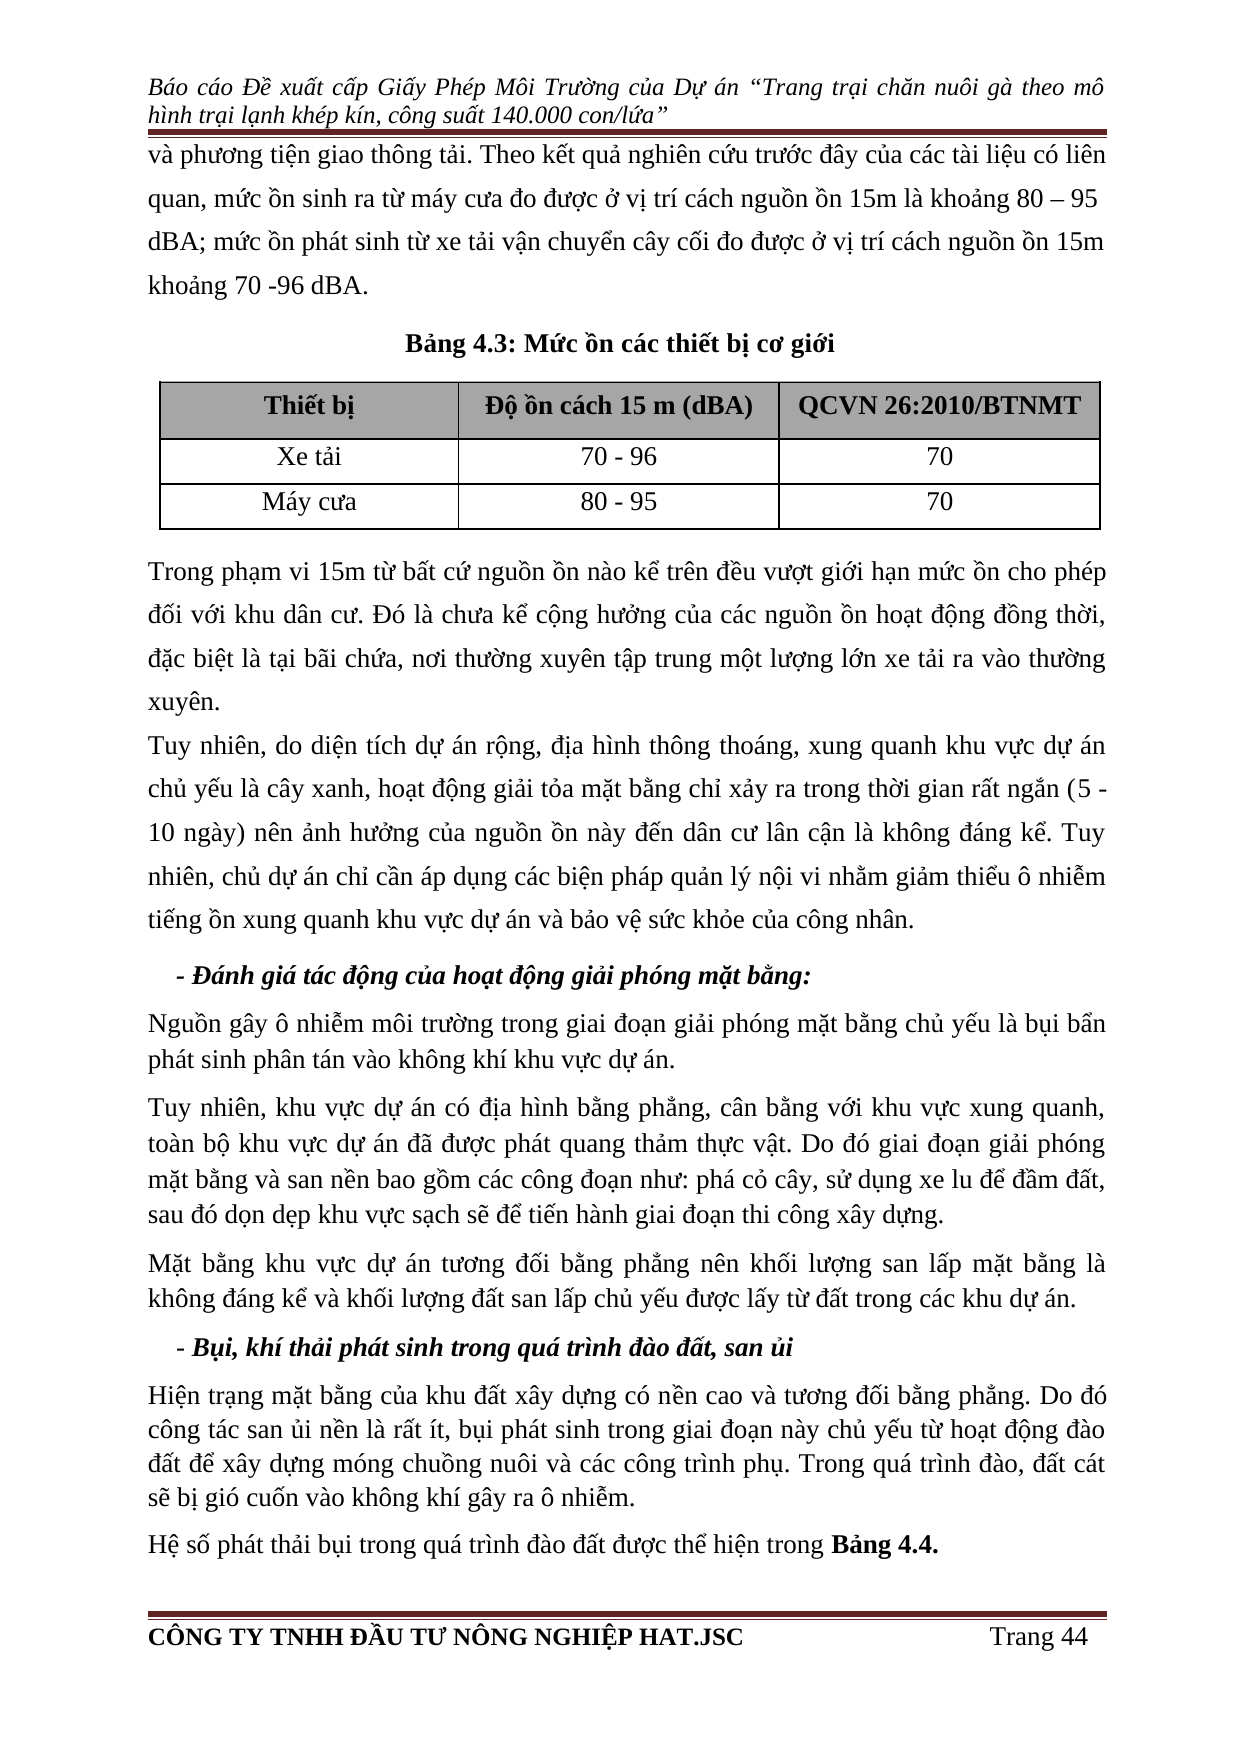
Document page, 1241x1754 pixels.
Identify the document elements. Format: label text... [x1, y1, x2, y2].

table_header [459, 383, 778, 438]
text Tuy nhiên, khu vực dự án có địa hình bằng phẳng, cân bằng với khu vực xung quanh, toàn bộ khu vực dự án đã được phát quang thảm thực vật. Do đó giai đoạn giải phóng mặt bằng và san nền bao gồm các công đoạn như: phá cỏ cây, sử dụng xe lu để đầm đất, sau đó dọn dẹp khu vực sạch sẽ để tiến hành giai đoạn thi công xây dựng. [148, 1091, 1107, 1230]
text - Bụi, khí thải phát sinh trong quá trình đào đất, san ủi [148, 1331, 1107, 1362]
text Trong phạm vi 15m từ bất cứ nguồn ồn nào kể trên đều vượt giới hạn mức ồn cho phép đối với khu dân cư. Đó là chưa kể cộng hưởng của các nguồn ồn hoạt động đồng thời, đặc biệt là tại bãi chứa, nơi thường xuyên tập trung một lượng lớn xe tải ra vào thường xuyên. [148, 555, 1107, 717]
text Tuy nhiên, do diện tích dự án rộng, địa hình thông thoáng, xung quanh khu vực dự án chủ yếu là cây xanh, hoạt động giải tỏa mặt bằng chỉ xảy ra trong thời gian rất ngắn (5 - 10 ngày) nên ảnh hưởng của nguồn ồn này đến dân cư lân cận là không đáng kể. Tuy nhiên, chủ dự án chỉ cần áp dụng các biện pháp quản lý nội vi nhằm giảm thiểu ô nhiễm tiếng ồn xung quanh khu vực dự án và bảo vệ sức khỏe của công nhân. [148, 729, 1107, 934]
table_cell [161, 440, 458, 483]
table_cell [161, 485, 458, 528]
text Hệ số phát thải bụi trong quá trình đào đất được thể hiện trong Bảng 4.4. [148, 1528, 1107, 1559]
subtitle Bảng 4.3: Mức ồn các thiết bị cơ giới [133, 328, 1107, 359]
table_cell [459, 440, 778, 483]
text - Đánh giá tác động của hoạt động giải phóng mặt bằng: [148, 959, 1107, 990]
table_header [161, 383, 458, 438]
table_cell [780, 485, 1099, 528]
text Nguồn gây ô nhiễm môi trường trong giai đoạn giải phóng mặt bằng chủ yếu là bụi bẩn phát sinh phân tán vào không khí khu vực dự án. [148, 1007, 1107, 1074]
text Hiện trạng mặt bằng của khu đất xây dựng có nền cao và tương đối bằng phẳng. Do đó công tác san ủi nền là rất ít, bụi phát sinh trong giai đoạn này chủ yếu từ hoạt động đào đất để xây dựng móng chuồng nuôi và các công trình phụ. Trong quá trình đào, đất cát sẽ bị gió cuốn vào không khí gây ra ô nhiễm. [148, 1379, 1107, 1513]
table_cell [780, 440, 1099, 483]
text Mặt bằng khu vực dự án tương đối bằng phẳng nên khối lượng san lấp mặt bằng là không đáng kể và khối lượng đất san lấp chủ yếu được lấy từ đất trong các khu dự án. [148, 1247, 1107, 1314]
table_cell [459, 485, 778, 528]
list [148, 138, 1107, 300]
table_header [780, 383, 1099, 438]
